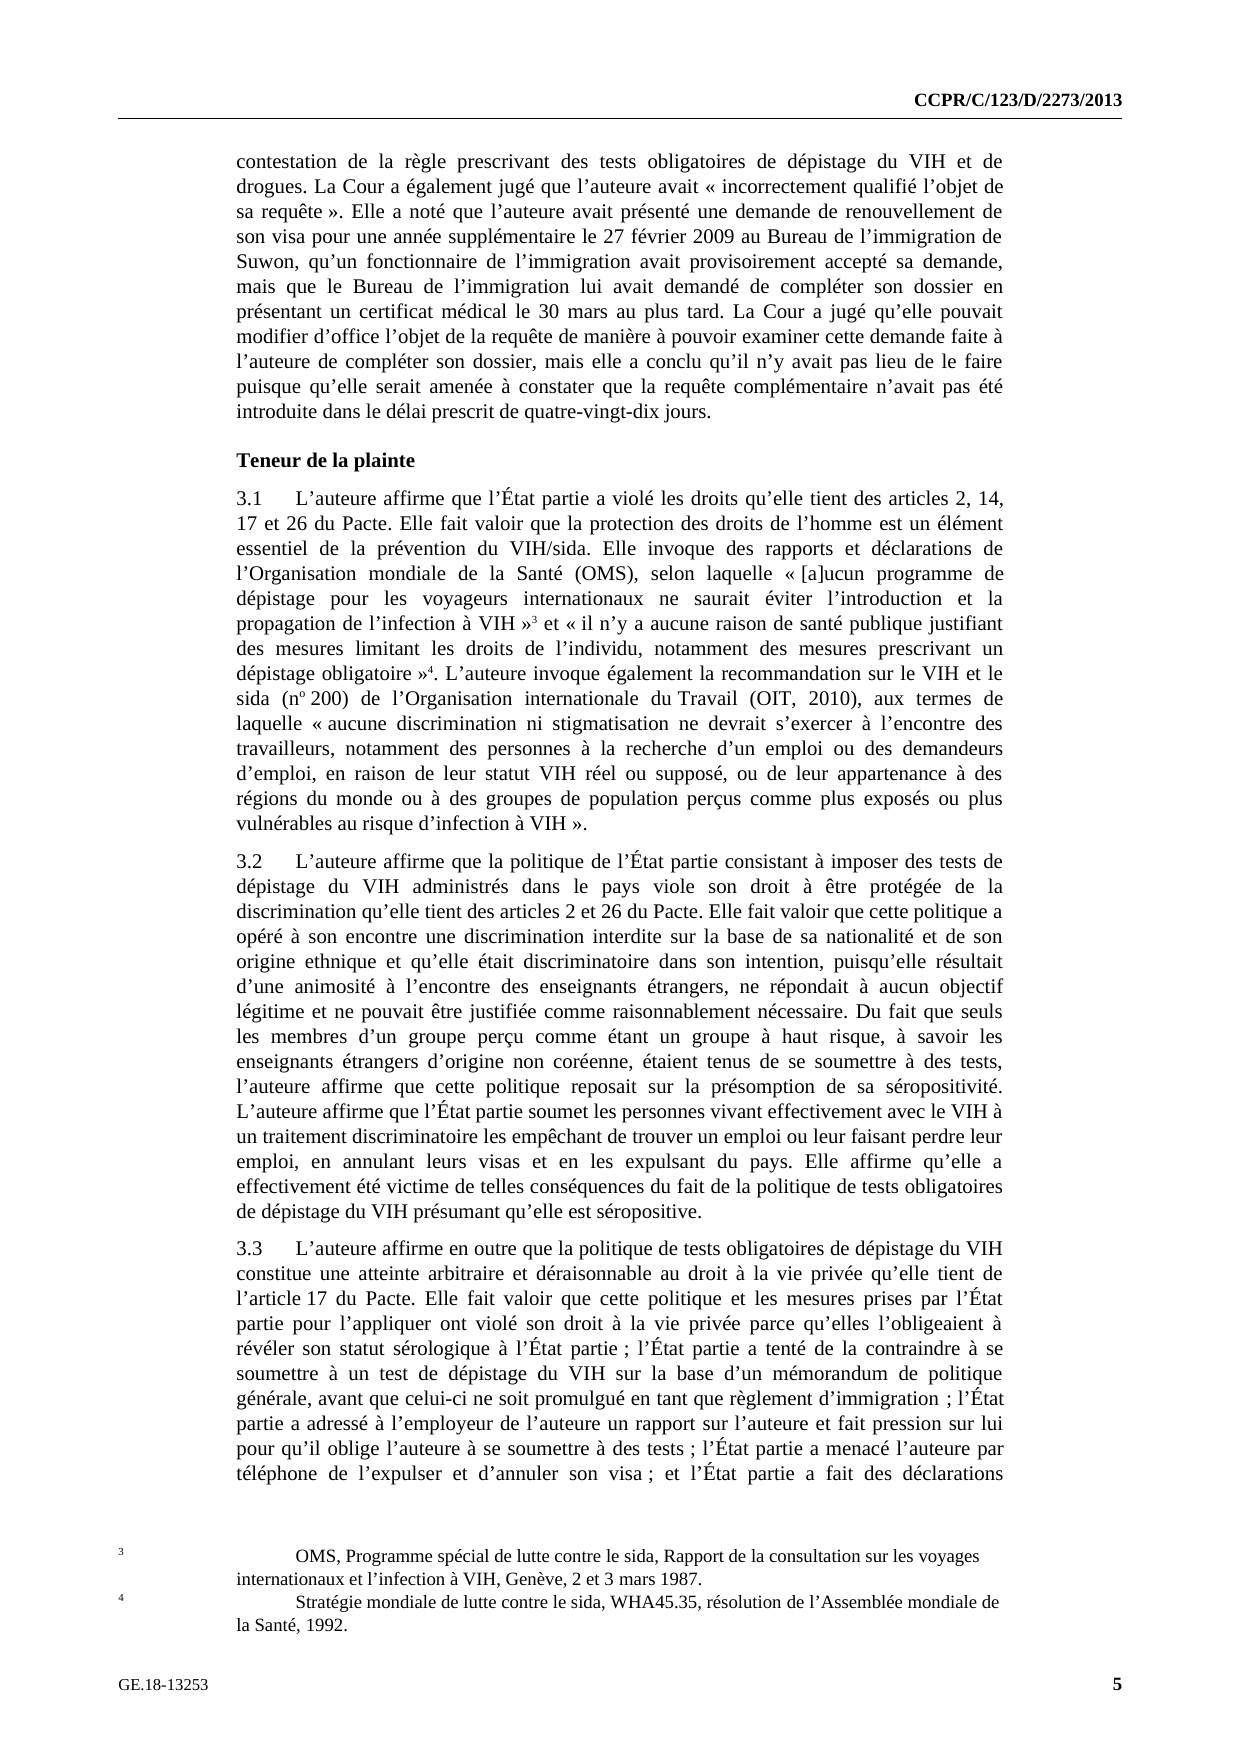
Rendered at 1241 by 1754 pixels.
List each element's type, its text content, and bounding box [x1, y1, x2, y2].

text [236, 148, 1004, 423]
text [236, 1235, 1004, 1485]
text 3.1 L’auteure affirme que l’État partie a violé les droits qu’elle tient des articles 2, 14, 17 et 26 du Pacte. Elle fait valoir que la protection des droits de l’homme est un élément essentiel de la prévention du VIH/sida. Elle invoque des rapports et déclarations de l’Organisation mondiale de la Santé (OMS), selon laquelle « [a]ucun programme de dépistage pour les voyageurs internationaux ne saurait éviter l’introduction et la propagation de l’infection à VIH » et « il n’y a aucune raison de santé publique justifiant des mesures limitant les droits de l’individu, notamment des mesures prescrivant un dépistage obligatoire ». L’auteure invoque également la recommandation sur le VIH et le sida (no 200) de l’Organisation internationale du Travail (OIT, 2010), aux termes de laquelle « aucune discrimination ni stigmatisation ne devrait s’exercer à l’encontre des travailleurs, notamment des personnes à la recherche d’un emploi ou des demandeurs d’emploi, en raison de leur statut VIH réel ou supposé, ou de leur appartenance à des régions du monde ou à des groupes de population perçus comme plus exposés ou plus vulnérables au risque d’infection à VIH ». [236, 485, 1004, 835]
text Teneur de la plainte [118, 448, 1004, 473]
text 3.2 L’auteure affirme que la politique de l’État partie consistant à imposer des tests de dépistage du VIH administrés dans le pays viole son droit à être protégée de la discrimination qu’elle tient des articles 2 et 26 du Pacte. Elle fait valoir que cette politique a opéré à son encontre une discrimination interdite sur la base de sa nationalité et de son origine ethnique et qu’elle était discriminatoire dans son intention, puisqu’elle résultait d’une animosité à l’encontre des enseignants étrangers, ne répondait à aucun objectif légitime et ne pouvait être justifiée comme raisonnablement nécessaire. Du fait que seuls les membres d’un groupe perçu comme étant un groupe à haut risque, à savoir les enseignants étrangers d’origine non coréenne, étaient tenus de se soumettre à des tests, l’auteure affirme que cette politique reposait sur la présomption de sa séropositivité. L’auteure affirme que l’État partie soumet les personnes vivant effectivement avec le VIH à un traitement discriminatoire les empêchant de trouver un emploi ou leur faisant perdre leur emploi, en annulant leurs visas et en les expulsant du pays. Elle affirme qu’elle a effectivement été victime de telles conséquences du fait de la politique de tests obligatoires de dépistage du VIH présumant qu’elle est séropositive. [236, 848, 1004, 1223]
